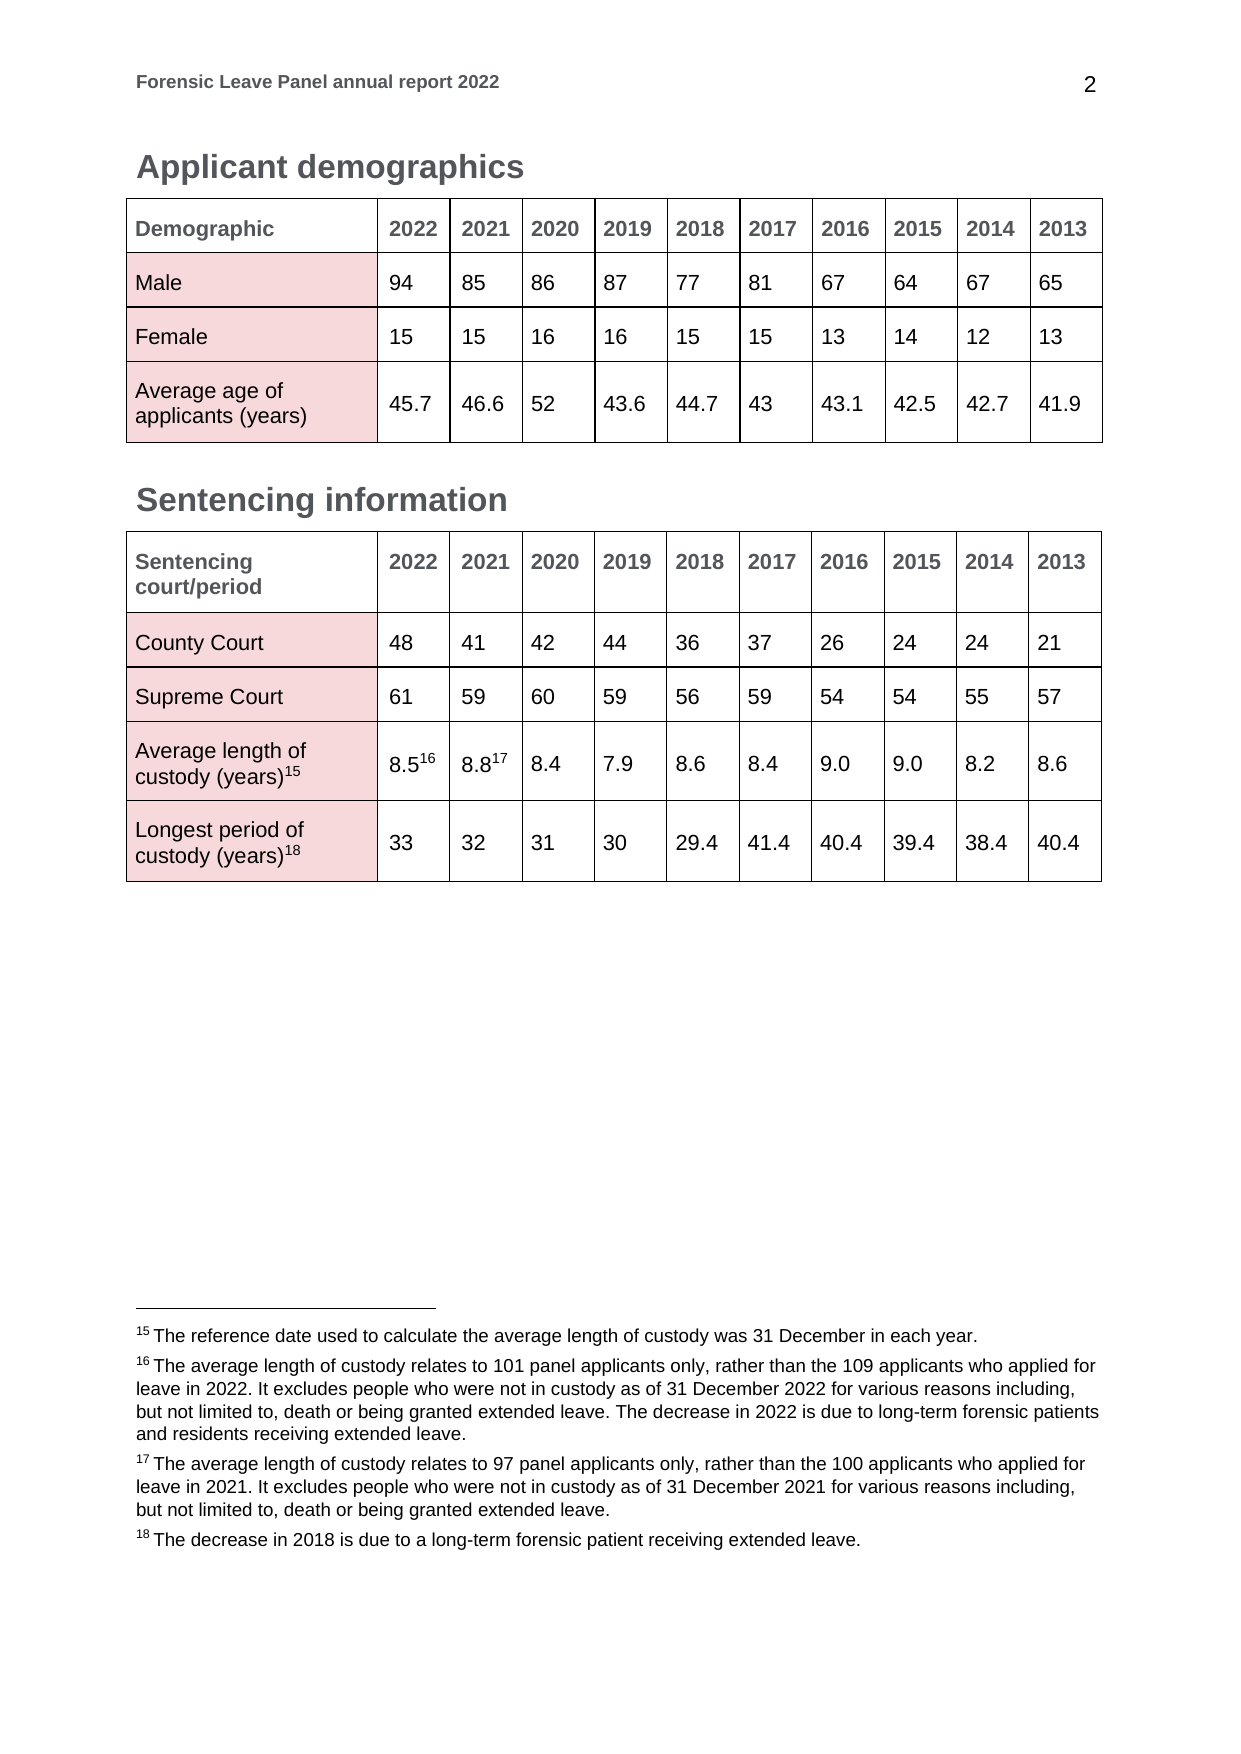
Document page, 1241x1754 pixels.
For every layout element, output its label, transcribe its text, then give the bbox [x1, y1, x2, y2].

table_header 2015 [886, 199, 957, 252]
text 18 The decrease in 2018 is due to a long-term forensic patient receiving extended leave. [136, 1527, 1115, 1550]
table_header 2015 [885, 532, 956, 612]
table_cell 57 [1029, 668, 1101, 721]
table_cell 52 [523, 362, 594, 442]
table_cell 24 [957, 613, 1028, 666]
table_cell 21 [1029, 613, 1101, 666]
table_header 2016 [812, 532, 884, 612]
table_cell 8.4 [523, 722, 594, 800]
table_cell 41.9 [1031, 362, 1102, 442]
table_cell 36 [667, 613, 739, 666]
table_cell 37 [740, 613, 811, 666]
table_cell 64 [886, 253, 957, 306]
table_cell Supreme Court [127, 668, 377, 721]
table_cell Longest period of custody (years)18 [127, 801, 377, 881]
subtitle Sentencing information [136, 480, 1115, 519]
table_cell 30 [595, 801, 666, 881]
table_cell 31 [523, 801, 594, 881]
table_header 2021 [451, 199, 522, 252]
table_cell 8.6 [667, 722, 739, 800]
table_cell 61 [378, 668, 449, 721]
table_cell Male [127, 253, 377, 306]
table_cell 59 [740, 668, 811, 721]
table_cell 67 [813, 253, 885, 306]
text 16 The average length of custody relates to 101 panel applicants only, rather than the 109 applicants who applied for leave in 2022. It excludes people who were not in custody as of 31 December 2022 for various reasons including, but not limited to, death or being granted extended leave. The decrease in 2022 is due to long-term forensic patients and residents receiving extended leave. [136, 1354, 1101, 1445]
table_header 2022 [378, 532, 449, 612]
table_header 2013 [1029, 532, 1101, 612]
table_cell 13 [1031, 308, 1102, 361]
table_header 2020 [523, 532, 594, 612]
table_cell 26 [812, 613, 884, 666]
table_cell 29.4 [667, 801, 739, 881]
table_cell 55 [957, 668, 1028, 721]
table_header Sentencing court/period [127, 532, 377, 612]
table_header 2021 [450, 532, 522, 612]
table_cell 56 [667, 668, 739, 721]
table_cell 87 [596, 253, 667, 306]
subtitle Applicant demographics [136, 147, 1115, 186]
table_header Demographic [127, 199, 377, 252]
table_header 2020 [523, 199, 594, 252]
table_header 2018 [667, 532, 739, 612]
table_cell 77 [668, 253, 739, 306]
table_cell 38.4 [957, 801, 1028, 881]
table_cell 13 [813, 308, 885, 361]
table_cell 14 [886, 308, 957, 361]
table_cell Average length of custody (years)15 [127, 722, 377, 800]
table_cell 81 [741, 253, 812, 306]
table_cell 8.6 [1029, 722, 1101, 800]
table_cell 32 [450, 801, 522, 881]
table_cell 43.1 [813, 362, 885, 442]
table_cell 33 [378, 801, 449, 881]
table_cell 40.4 [1029, 801, 1101, 881]
table_cell 42.5 [886, 362, 957, 442]
table_cell 43.6 [596, 362, 667, 442]
table_cell 46.6 [451, 362, 522, 442]
table_cell 48 [378, 613, 449, 666]
table_header 2017 [741, 199, 812, 252]
table_cell 60 [523, 668, 594, 721]
table_header 2019 [595, 532, 666, 612]
table_cell 8.4 [740, 722, 811, 800]
table_cell 42.7 [958, 362, 1030, 442]
table_cell 15 [668, 308, 739, 361]
table_cell 16 [523, 308, 594, 361]
table_cell 65 [1031, 253, 1102, 306]
table_cell 54 [812, 668, 884, 721]
table_header 2013 [1031, 199, 1102, 252]
table_cell 85 [451, 253, 522, 306]
table_cell County Court [127, 613, 377, 666]
table_cell 39.4 [885, 801, 956, 881]
table_cell 41.4 [740, 801, 811, 881]
table_cell 59 [450, 668, 522, 721]
table_header 2014 [958, 199, 1030, 252]
table_cell 45.7 [378, 362, 449, 442]
table_cell 43 [741, 362, 812, 442]
table_cell 44 [595, 613, 666, 666]
table_header 2022 [378, 199, 449, 252]
table_cell 8.817 [450, 722, 522, 800]
table_cell 54 [885, 668, 956, 721]
table_cell 15 [741, 308, 812, 361]
table_header 2018 [668, 199, 739, 252]
text 15 The reference date used to calculate the average length of custody was 31 December in each year. [136, 1324, 1115, 1347]
table_cell 94 [378, 253, 449, 306]
table_cell Female [127, 308, 377, 361]
table_cell 24 [885, 613, 956, 666]
table_cell 9.0 [812, 722, 884, 800]
table_cell 12 [958, 308, 1030, 361]
table_header 2017 [740, 532, 811, 612]
table_header 2016 [813, 199, 885, 252]
table_cell 42 [523, 613, 594, 666]
table_cell 15 [378, 308, 449, 361]
table_cell 8.516 [378, 722, 449, 800]
table_cell Average age of applicants (years) [127, 362, 377, 442]
text 17 The average length of custody relates to 97 panel applicants only, rather than the 100 applicants who applied for leave in 2021. It excludes people who were not in custody as of 31 December 2021 for various reasons including, but not limited to, death or being granted extended leave. [136, 1452, 1098, 1520]
table_cell 9.0 [885, 722, 956, 800]
table_cell 59 [595, 668, 666, 721]
table_cell 8.2 [957, 722, 1028, 800]
table_cell 7.9 [595, 722, 666, 800]
table_header 2014 [957, 532, 1028, 612]
table_cell 40.4 [812, 801, 884, 881]
table_cell 41 [450, 613, 522, 666]
table_cell 67 [958, 253, 1030, 306]
table_cell 16 [596, 308, 667, 361]
table_cell 86 [523, 253, 594, 306]
table_cell 44.7 [668, 362, 739, 442]
table_cell 15 [451, 308, 522, 361]
table_header 2019 [596, 199, 667, 252]
